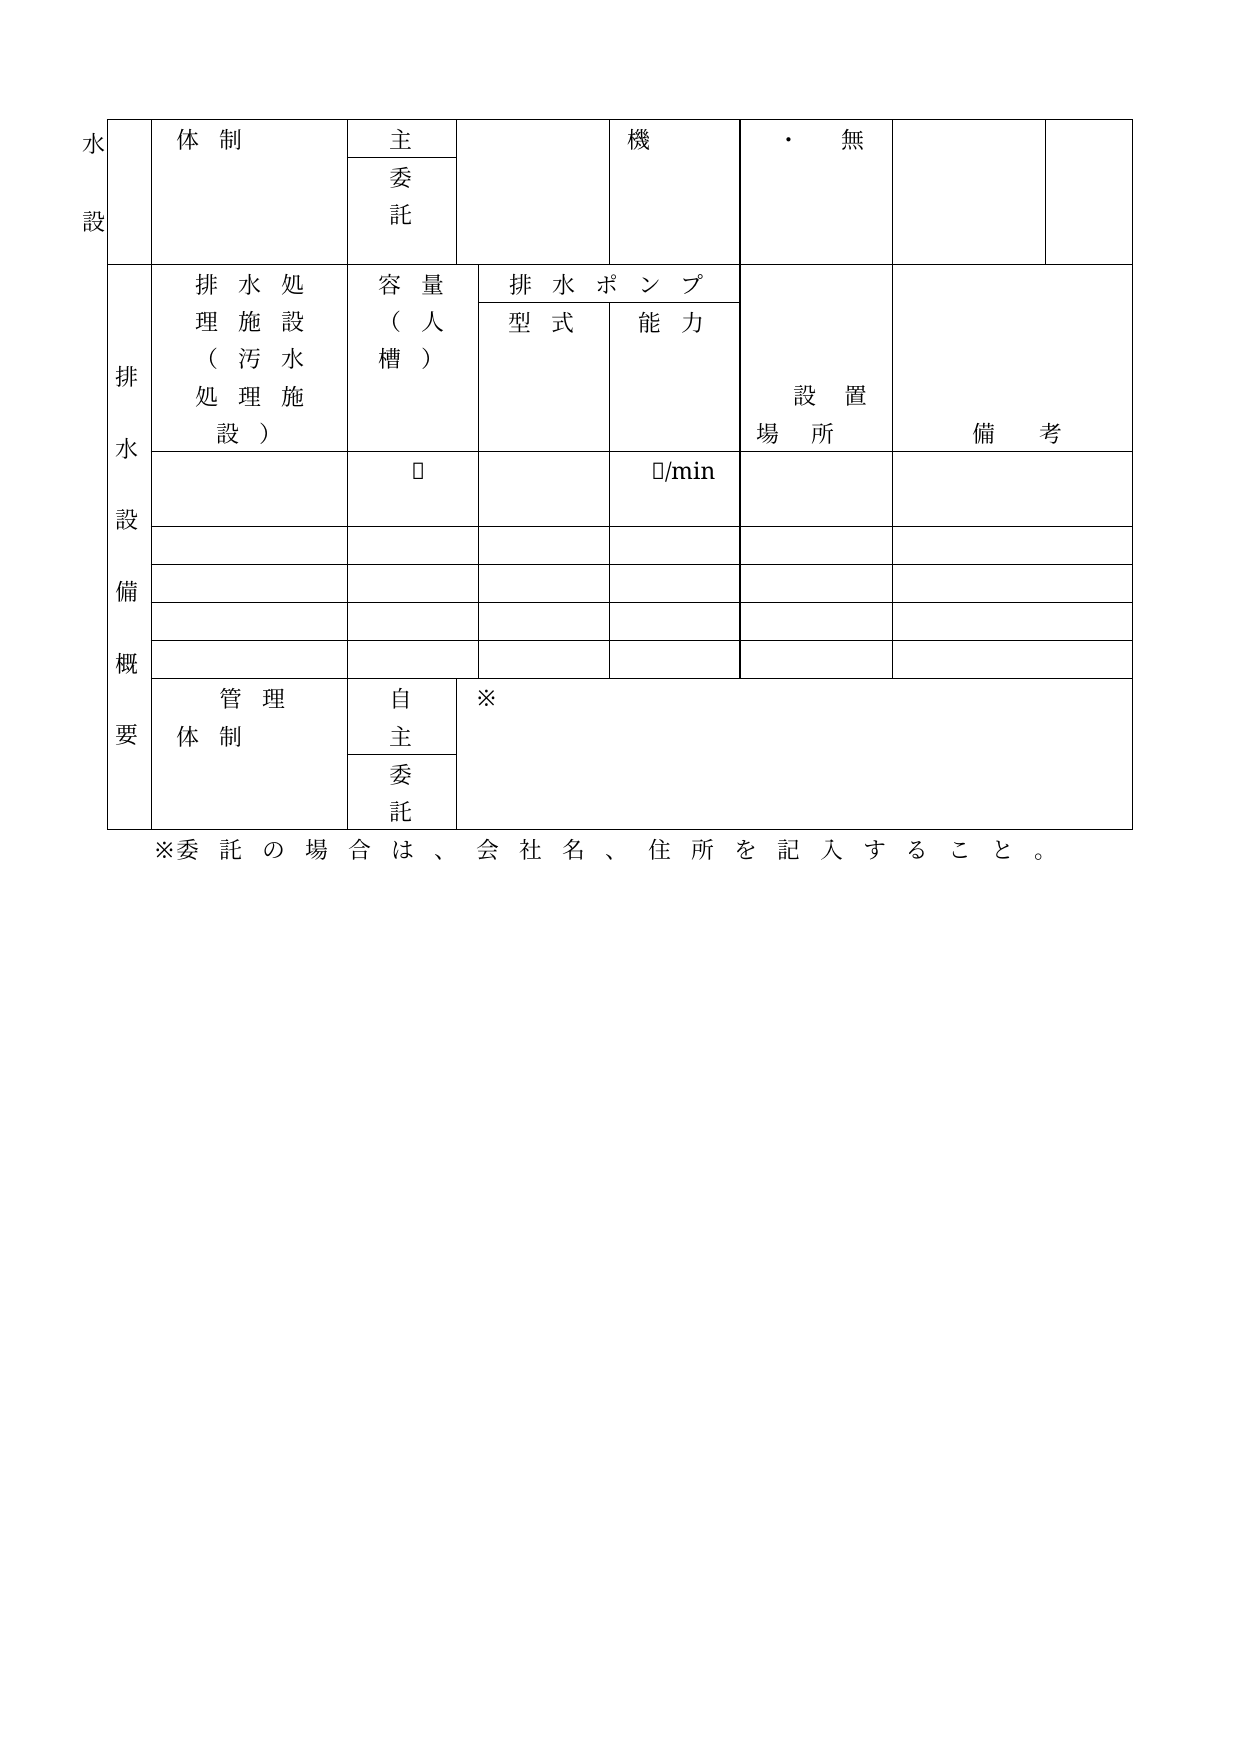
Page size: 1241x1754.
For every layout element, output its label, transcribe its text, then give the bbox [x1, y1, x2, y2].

table_cell 自主 [348, 679, 456, 753]
table_cell 排水設備概要 [108, 265, 151, 829]
table_cell [348, 565, 478, 602]
table_cell [741, 603, 892, 640]
table_cell 有 ・ 無 [741, 120, 892, 264]
table_cell /min [610, 452, 739, 526]
table_cell 委託 [348, 158, 456, 264]
table_cell ※ [457, 679, 1132, 829]
table_cell  [348, 452, 478, 526]
table_cell [479, 603, 609, 640]
table_cell [1046, 120, 1132, 264]
table_cell [610, 603, 739, 640]
table_cell 備考 [893, 265, 1132, 451]
table_cell [610, 641, 739, 678]
table_cell [348, 641, 478, 678]
table_cell [348, 527, 478, 564]
table_cell 容量 （人槽） [348, 265, 478, 451]
table_cell [893, 120, 1045, 264]
text ※委託の場合は、会社名、住所を記入すること。 [134, 830, 1121, 867]
table_cell ※ [457, 120, 609, 264]
table_cell [152, 565, 347, 602]
table_cell [152, 603, 347, 640]
table_cell [479, 452, 609, 526]
table_cell [152, 452, 347, 526]
table_cell [893, 452, 1132, 526]
table_cell [741, 565, 892, 602]
table_cell [893, 565, 1132, 602]
table_cell [741, 527, 892, 564]
table_cell 委託 [348, 755, 456, 829]
table_cell [741, 452, 892, 526]
table_cell 管理体制 [152, 679, 347, 829]
table_cell 排水処理施設 （汚水処理施設） [152, 265, 347, 451]
table_cell [152, 641, 347, 678]
table_cell 自主 [348, 120, 456, 157]
table_cell [893, 641, 1132, 678]
table_cell [479, 527, 609, 564]
table_cell 型式 [479, 303, 609, 451]
table_cell [610, 565, 739, 602]
table_cell [893, 603, 1132, 640]
table_cell 設置場所 [741, 265, 892, 451]
table_cell 滅菌機 [610, 120, 739, 264]
table_cell 排水ポンプ [479, 265, 739, 302]
table_cell 能力 [610, 303, 739, 451]
table_cell [741, 641, 892, 678]
table_cell [348, 603, 478, 640]
table_cell [152, 527, 347, 564]
table_cell [610, 527, 739, 564]
table_cell [479, 641, 609, 678]
table_cell 管理体制 [152, 120, 347, 264]
table_cell [479, 565, 609, 602]
table_cell [893, 527, 1132, 564]
